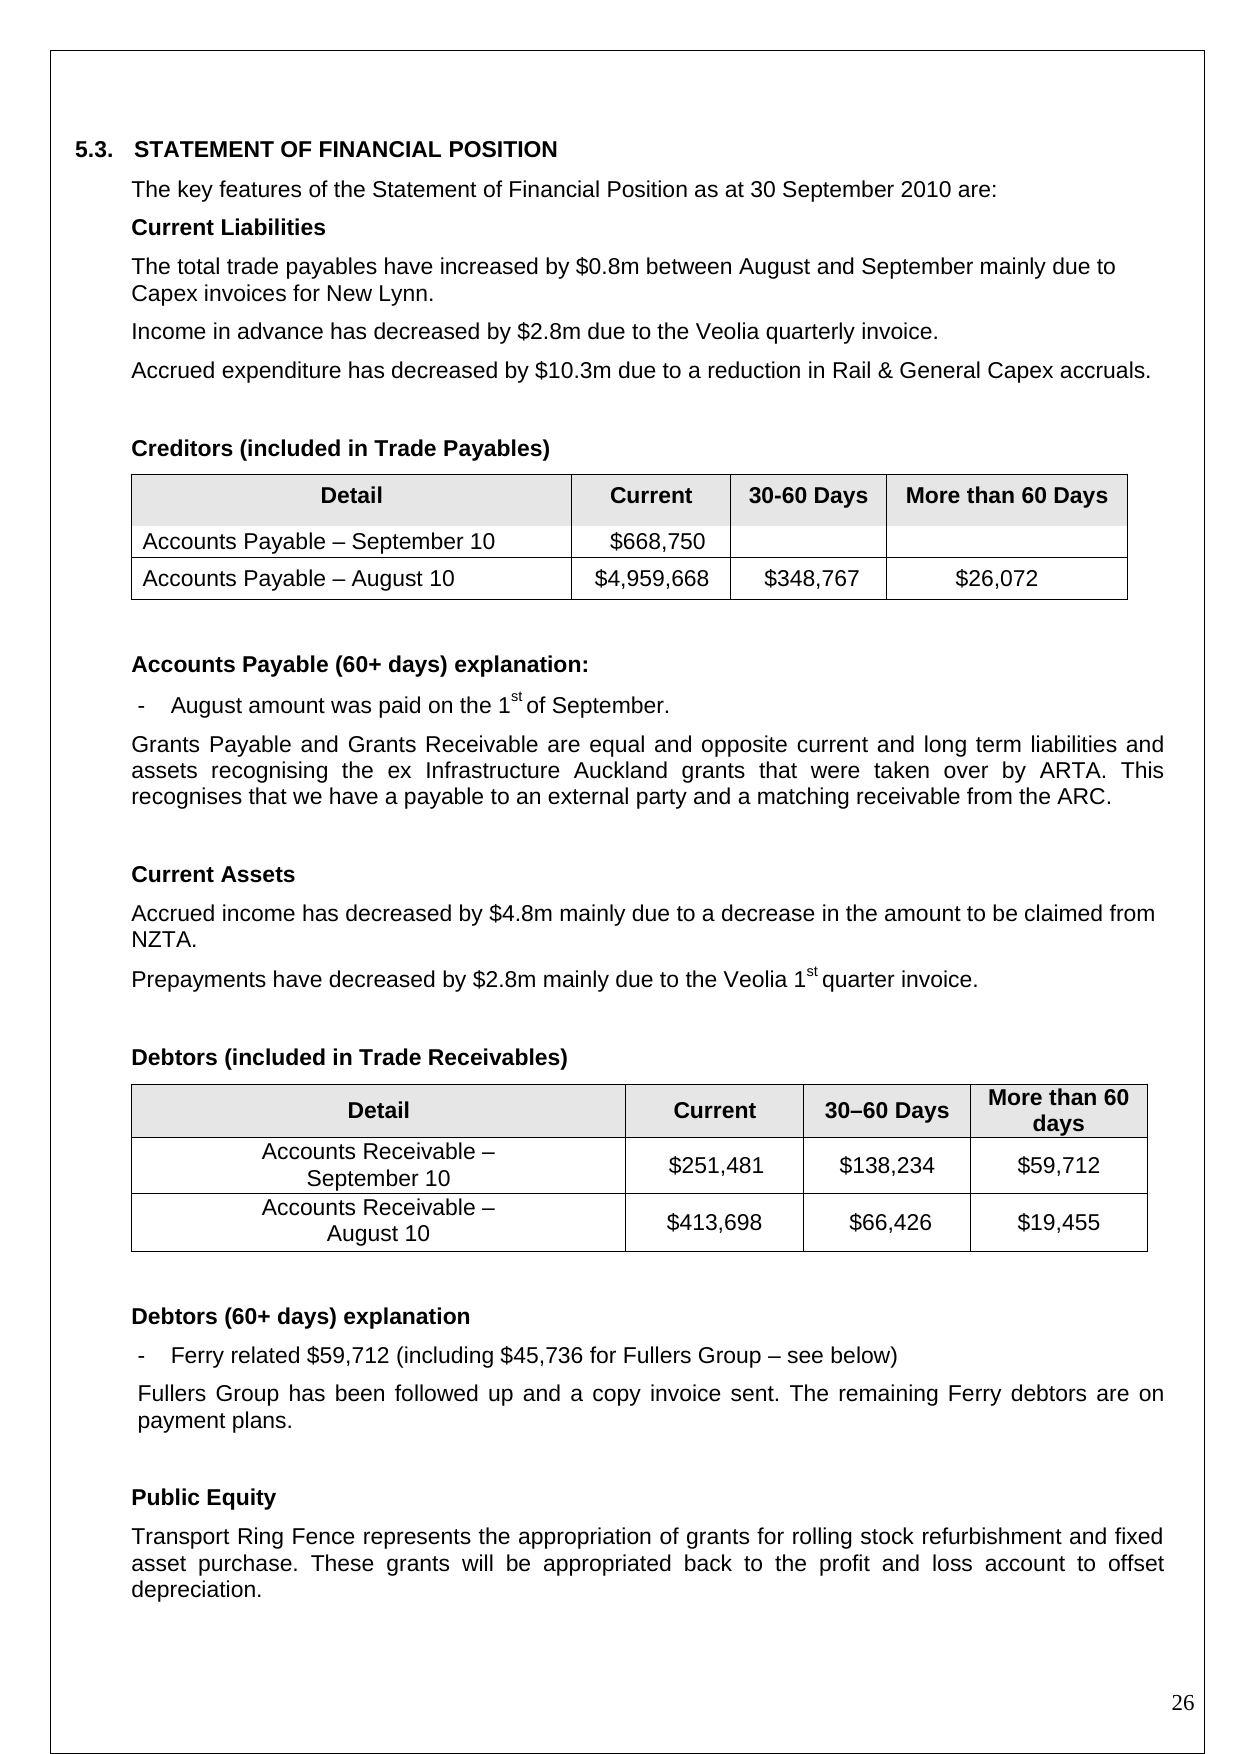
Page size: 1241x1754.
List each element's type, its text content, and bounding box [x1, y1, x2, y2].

table_cell $413,698 [626, 1194, 803, 1251]
table_cell $4,959,668 [572, 558, 730, 599]
table_cell $668,750 [572, 526, 730, 557]
table_cell $138,234 [804, 1138, 970, 1193]
table_cell Accounts Payable – August 10 [132, 558, 571, 599]
text - August amount was paid on the 1st of September. [137, 688, 1204, 718]
text Transport Ring Fence represents the appropriation of grants for rolling stock refurbishment and fixed asset purchase. These grants will be appropriated back to the profit and loss account to offset depreciation. [131, 1523, 1165, 1602]
subtitle STATEMENT OF FINANCIAL POSITION [75, 136, 1204, 163]
table_cell $348,767 [731, 558, 886, 599]
table_header 30-60 Days [731, 475, 886, 517]
text Current Assets [131, 861, 1204, 887]
text Grants Payable and Grants Receivable are equal and opposite current and long term liabilities and assets recognising the ex Infrastructure Auckland grants that were taken over by ARTA. This recognises that we have a payable to an external party and a matching receivable from the ARC. [131, 731, 1165, 810]
table_header More than 60 Days [887, 475, 1127, 517]
subtitle Current Liabilities [131, 214, 1204, 240]
table_header 30–60 Days [804, 1085, 970, 1137]
text Creditors (included in Trade Payables) [131, 435, 1204, 461]
text Income in advance has decreased by $2.8m due to the Veolia quarterly invoice. [131, 318, 1204, 345]
text The key features of the Statement of Financial Position as at 30 September 2010 are: [131, 176, 1204, 202]
table_header Current [572, 475, 730, 517]
text The total trade payables have increased by $0.8m between August and September mainly due to Capex invoices for New Lynn. [131, 253, 1168, 306]
text Accrued expenditure has decreased by $10.3m due to a reduction in Rail & General Capex accruals. [131, 357, 1204, 384]
table_cell Accounts Receivable – August 10 [132, 1194, 625, 1251]
table_cell $19,455 [971, 1194, 1147, 1251]
text Public Equity [131, 1484, 1204, 1511]
table_cell Accounts Receivable – September 10 [132, 1138, 625, 1193]
table_cell $59,712 [971, 1138, 1147, 1193]
table_header Detail [132, 1085, 625, 1137]
table_header Current [626, 1085, 803, 1137]
text 26 [64, 1689, 1194, 1715]
table_header More than 60 days [971, 1085, 1147, 1137]
table_cell $66,426 [804, 1194, 970, 1251]
table_cell [887, 526, 1127, 557]
table_cell $251,481 [626, 1138, 803, 1193]
text Debtors (60+ days) explanation [131, 1303, 1204, 1329]
table_cell [731, 526, 886, 557]
table_cell Accounts Payable – September 10 [132, 526, 571, 557]
text Accounts Payable (60+ days) explanation: [131, 651, 1204, 677]
text Prepayments have decreased by $2.8m mainly due to the Veolia 1st quarter invoice. [131, 962, 1204, 993]
text Accrued income has decreased by $4.8m mainly due to a decrease in the amount to be claimed from NZTA. [131, 900, 1204, 952]
table_cell $26,072 [887, 558, 1127, 599]
table_header Detail [132, 475, 571, 517]
text - Ferry related $59,712 (including $45,736 for Fullers Group – see below) [137, 1342, 1204, 1368]
text Fullers Group has been followed up and a copy invoice sent. The remaining Ferry debtors are on payment plans. [137, 1380, 1166, 1433]
text Debtors (included in Trade Receivables) [131, 1044, 1204, 1070]
